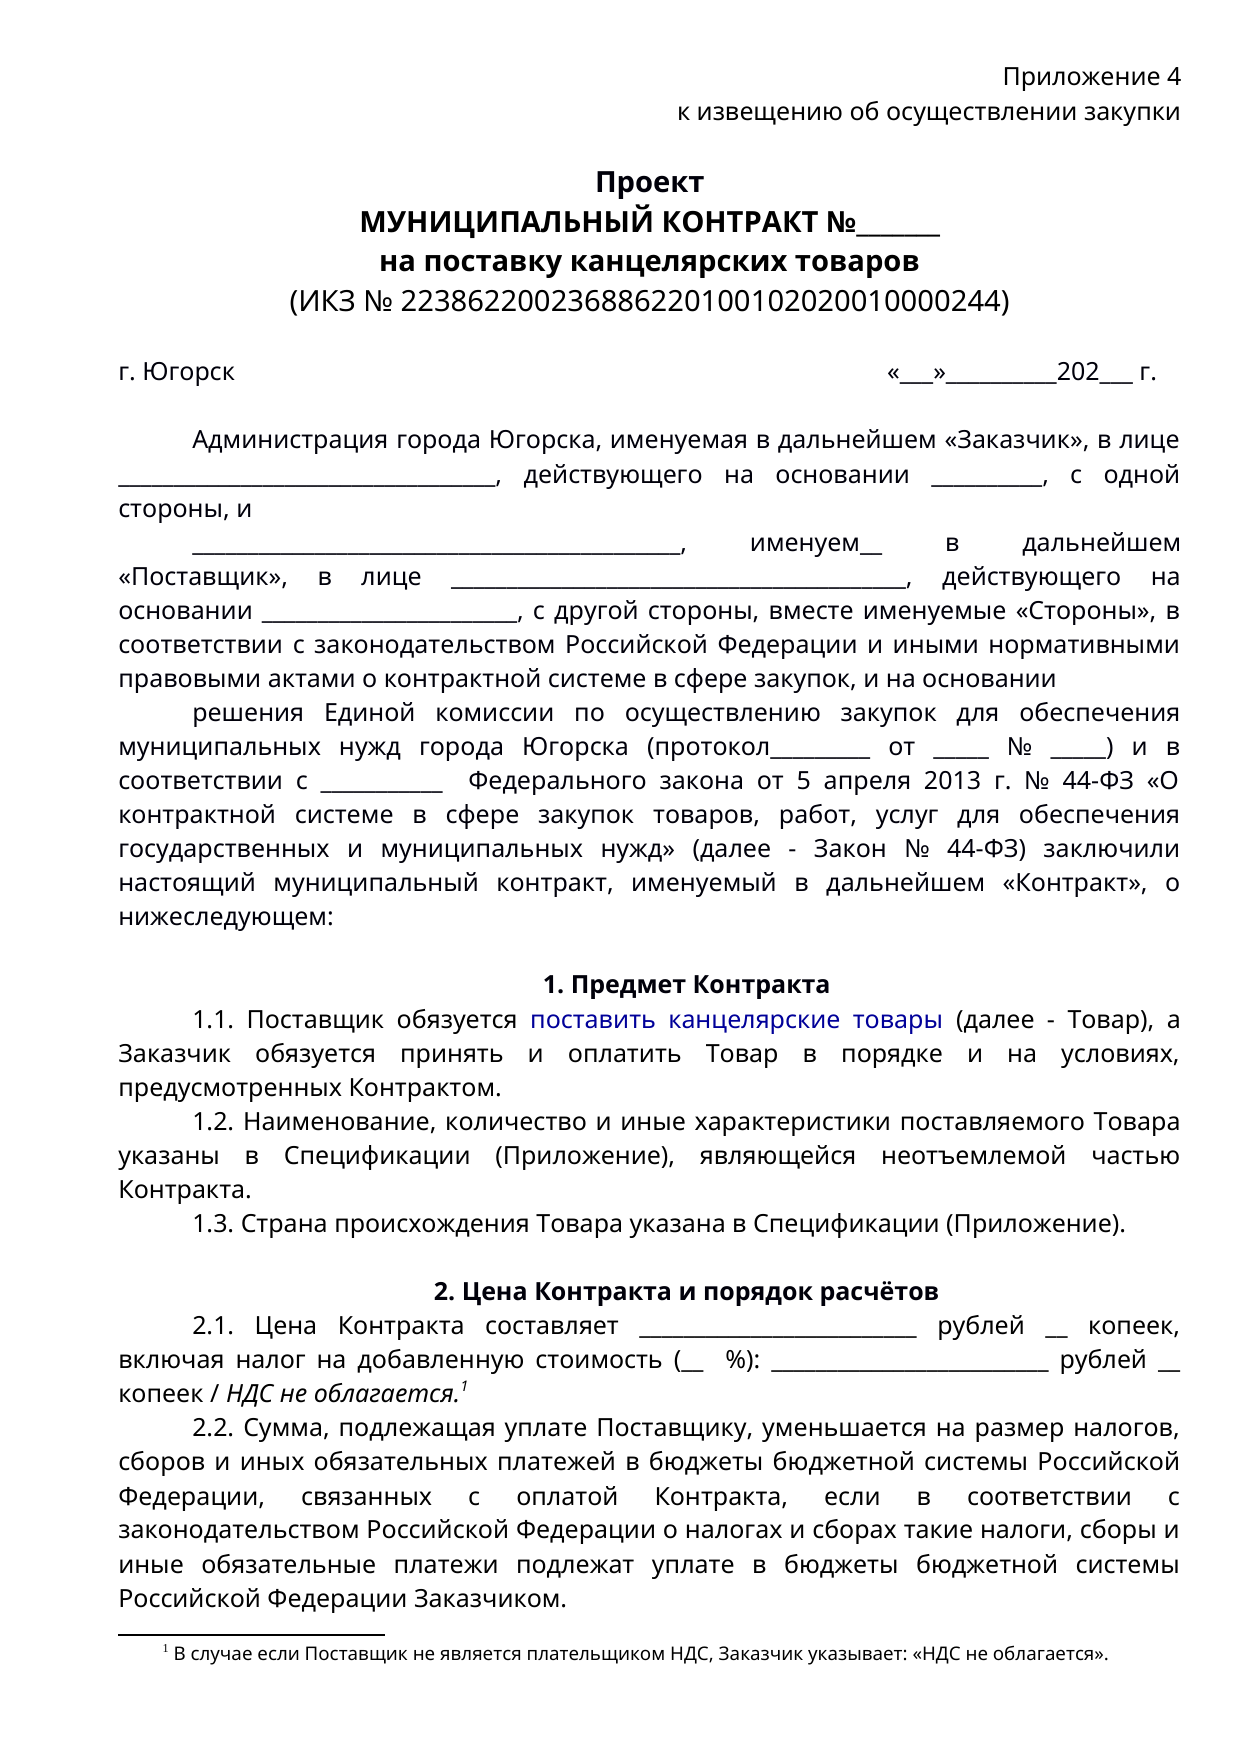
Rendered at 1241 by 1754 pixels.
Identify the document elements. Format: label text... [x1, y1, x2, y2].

text 1.3. Страна происхождения Товара указана в Спецификации (Приложение). [118, 1206, 1181, 1240]
text Администрация города Югорска, именуемая в дальнейшем «Заказчик», в лице __________________________________, действующего на основании __________, с одной стороны, и [118, 422, 1181, 524]
text г. Югорск «___»__________202___ г. [118, 354, 1181, 388]
text 2. Цена Контракта и порядок расчётов [192, 1274, 1181, 1308]
text (ИКЗ № 223862200236886220100102020010000244) [118, 280, 1181, 320]
text 2.1. Цена Контракта составляет _________________________ рублей __ копеек, включая налог на добавленную стоимость (__ %): _________________________ рублей __ копеек / НДС не облагается. [118, 1308, 1181, 1410]
text 1.2. Наименование, количество и иные характеристики поставляемого Товара указаны в Спецификации (Приложение), являющейся неотъемлемой частью Контракта. [118, 1103, 1181, 1206]
text 1. Предмет Контракта [192, 967, 1181, 1001]
text Проект [118, 161, 1181, 201]
text МУНИЦИПАЛЬНый КОНТРАКТ №_______ [118, 201, 1181, 241]
text решения Единой комиссии по осуществлению закупок для обеспечения муниципальных нужд города Югорска (протокол_________ от _____ № _____) и в соответствии с ___________ Федерального закона от 5 апреля 2013 г. № 44-ФЗ «О контрактной системе в сфере закупок товаров, работ, услуг для обеспечения государственных и муниципальных нужд» (далее - Закон № 44-ФЗ) заключили настоящий муниципальный контракт, именуемый в дальнейшем «Контракт», о нижеследующем: [118, 695, 1181, 933]
text ____________________________________________, именуем__ в дальнейшем «Поставщик», в лице _________________________________________, действующего на основании _______________________, с другой стороны, вместе именуемые «Стороны», в соответствии с законодательством Российской Федерации и иными нормативными правовыми актами о контрактной системе в сфере закупок, и на основании [118, 524, 1181, 695]
text 2.2. Сумма, подлежащая уплате Поставщику, уменьшается на размер налогов, сборов и иных обязательных платежей в бюджеты бюджетной системы Российской Федерации, связанных с оплатой Контракта, если в соответствии с законодательством Российской Федерации о налогах и сборах такие налоги, сборы и иные обязательные платежи подлежат уплате в бюджеты бюджетной системы Российской Федерации Заказчиком. [118, 1410, 1181, 1614]
text на поставку канцелярских товаров [118, 241, 1181, 280]
text к извещению об осуществлении закупки [118, 93, 1181, 127]
text Приложение 4 [118, 59, 1181, 93]
text 1.1. Поставщик обязуется поставить канцелярские товары (далее - Товар), а Заказчик обязуется принять и оплатить Товар в порядке и на условиях, предусмотренных Контрактом. [118, 1001, 1181, 1103]
